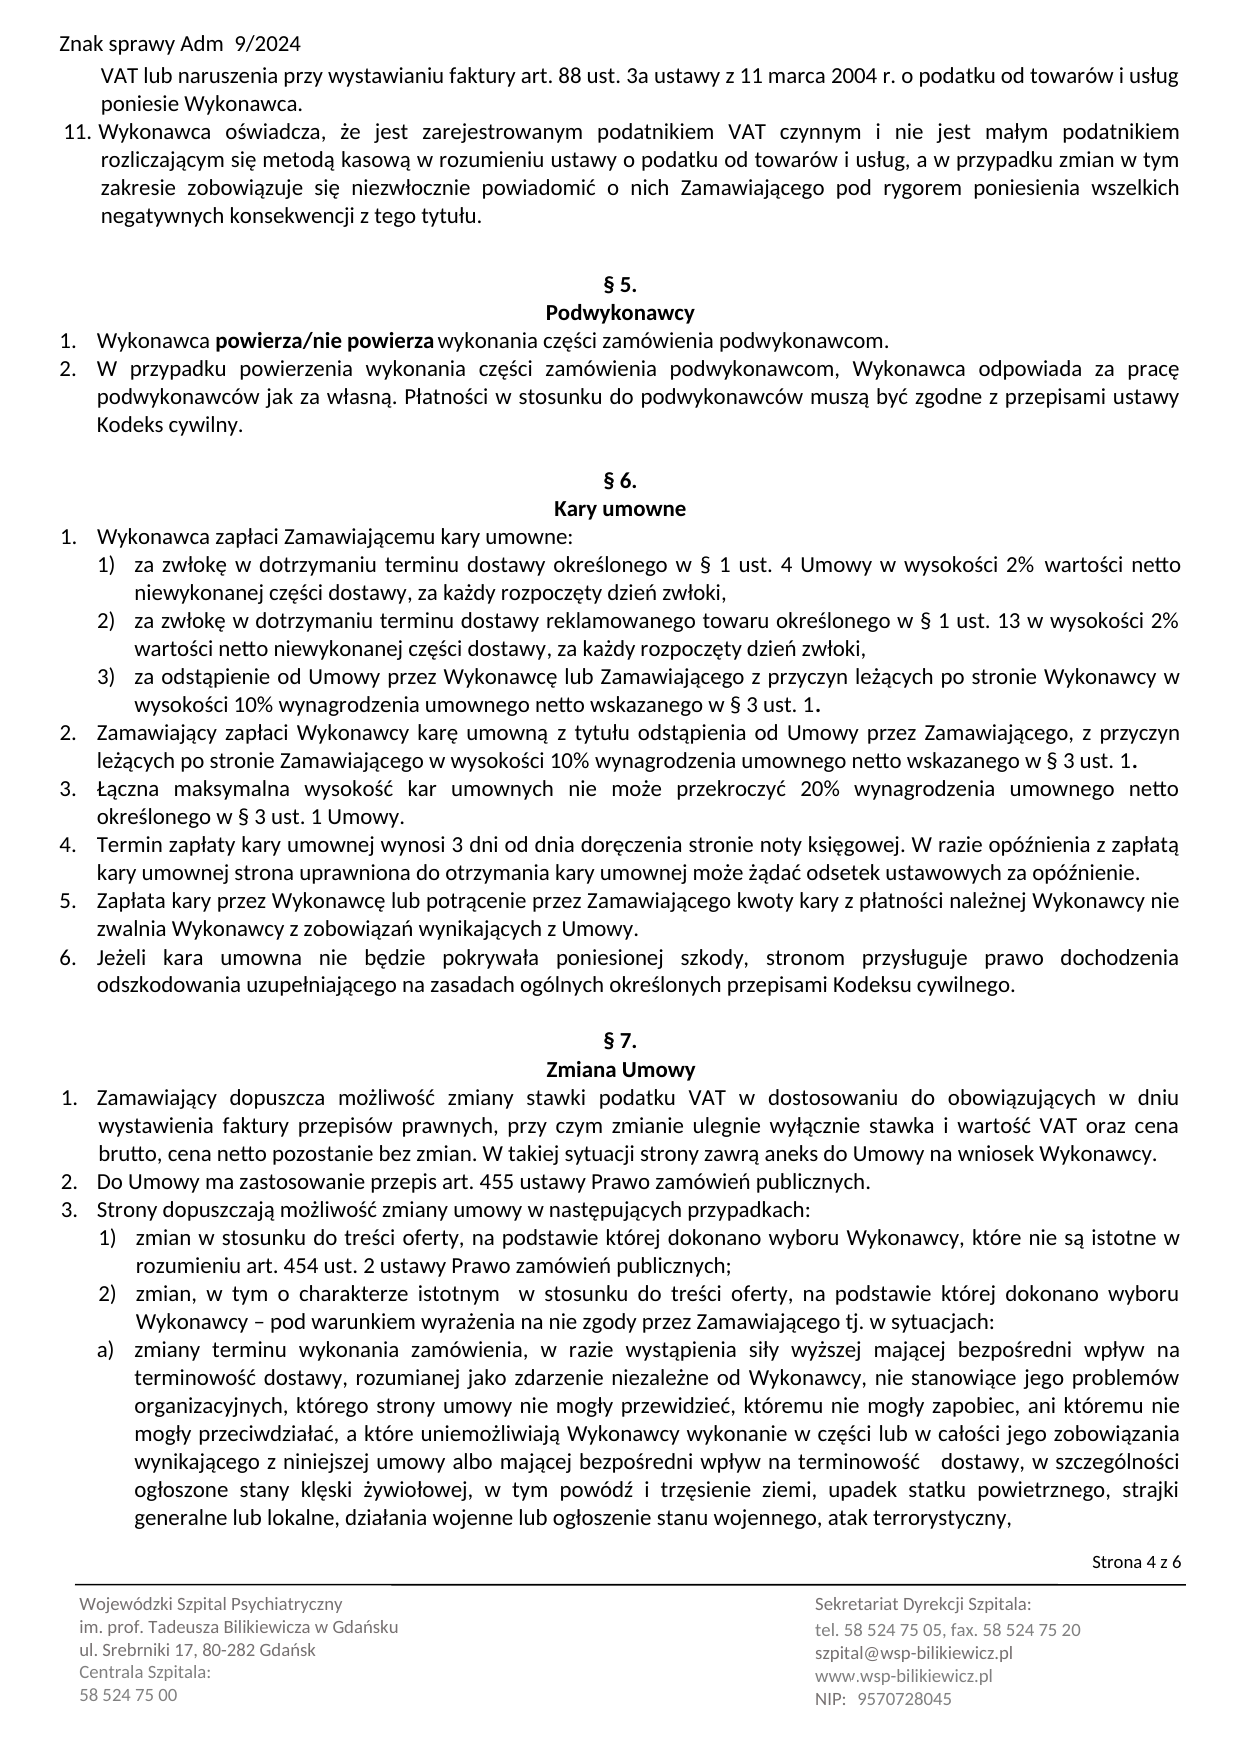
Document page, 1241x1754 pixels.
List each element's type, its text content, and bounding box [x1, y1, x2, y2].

list Wykonawca oświadcza, że jest zarejestrowanym podatnikiem VAT czynnym i nie jest małym podatnikiem rozliczającym się metodą kasową w rozumieniu ustawy o podatku od towarów i usług, a w przypadku zmian w tym zakresie zobowiązuje się niezwłocznie powiadomić o nich Zamawiającego pod rygorem poniesienia wszelkich negatywnych konsekwencji z tego tytułu. [63, 117, 1181, 229]
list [63, 61, 1181, 117]
text Zmiana Umowy [61, 1055, 1181, 1083]
text Podwykonawcy [59, 298, 1181, 326]
text § 6. [59, 466, 1181, 494]
text Kary umowne [59, 494, 1181, 522]
list Zapłata kary przez Wykonawcę lub potrącenie przez Zamawiającego kwoty kary z płatności należnej Wykonawcy nie zwalnia Wykonawcy z zobowiązań wynikających z Umowy. [59, 887, 1181, 943]
list Wykonawca powierza/nie powierza wykonania części zamówienia podwykonawcom. [59, 326, 1181, 354]
list Zamawiający dopuszcza możliwość zmiany stawki podatku VAT w dostosowaniu do obowiązujących w dniu wystawienia faktury przepisów prawnych, przy czym zmianie ulegnie wyłącznie stawka i wartość VAT oraz cena brutto, cena netto pozostanie bez zmian. W takiej sytuacji strony zawrą aneks do Umowy na wniosek Wykonawcy. [61, 1083, 1181, 1167]
list Do Umowy ma zastosowanie przepis art. 455 ustawy Prawo zamówień publicznych. [61, 1167, 1181, 1195]
list Łączna maksymalna wysokość kar umownych nie może przekroczyć 20% wynagrodzenia umownego netto określonego w § 3 ust. 1 Umowy. [59, 774, 1181, 831]
text § 5. [59, 270, 1181, 298]
list Wykonawca zapłaci Zamawiającemu kary umowne: [60, 522, 1181, 550]
list zmian, w tym o charakterze istotnym w stosunku do treści oferty, na podstawie której dokonano wyboru Wykonawcy – pod warunkiem wyrażenia na nie zgody przez Zamawiającego tj. w sytuacjach: [98, 1279, 1181, 1335]
text § 7. [59, 1027, 1181, 1055]
list Strony dopuszczają możliwość zmiany umowy w następujących przypadkach: [61, 1195, 1181, 1223]
list Jeżeli kara umowna nie będzie pokrywała poniesionej szkody, stronom przysługuje prawo dochodzenia odszkodowania uzupełniającego na zasadach ogólnych określonych przepisami Kodeksu cywilnego. [59, 943, 1181, 999]
list Zamawiający zapłaci Wykonawcy karę umowną z tytułu odstąpienia od Umowy przez Zamawiającego, z przyczyn leżących po stronie Zamawiającego w wysokości 10% wynagrodzenia umownego netto wskazanego w § 3 ust. 1. [59, 718, 1181, 774]
list zmiany terminu wykonania zamówienia, w razie wystąpienia siły wyższej mającej bezpośredni wpływ na terminowość dostawy, rozumianej jako zdarzenie niezależne od Wykonawcy, nie stanowiące jego problemów organizacyjnych, którego strony umowy nie mogły przewidzieć, któremu nie mogły zapobiec, ani któremu nie mogły przeciwdziałać, a które uniemożliwiają Wykonawcy wykonanie w części lub w całości jego zobowiązania wynikającego z niniejszej umowy albo mającej bezpośredni wpływ na terminowość dostawy, w szczególności ogłoszone stany klęski żywiołowej, w tym powódź i trzęsienie ziemi, upadek statku powietrznego, strajki generalne lub lokalne, działania wojenne lub ogłoszenie stanu wojennego, atak terrorystyczny, [97, 1335, 1181, 1531]
list Termin zapłaty kary umownej wynosi 3 dni od dnia doręczenia stronie noty księgowej. W razie opóźnienia z zapłatą kary umownej strona uprawniona do otrzymania kary umownej może żądać odsetek ustawowych za opóźnienie. [59, 831, 1181, 887]
list W przypadku powierzenia wykonania części zamówienia podwykonawcom, Wykonawca odpowiada za pracę podwykonawców jak za własną. Płatności w stosunku do podwykonawców muszą być zgodne z przepisami ustawy Kodeks cywilny. [59, 354, 1181, 438]
list za odstąpienie od Umowy przez Wykonawcę lub Zamawiającego z przyczyn leżących po stronie Wykonawcy w wysokości 10% wynagrodzenia umownego netto wskazanego w § 3 ust. 1. [97, 662, 1181, 718]
list za zwłokę w dotrzymaniu terminu dostawy reklamowanego towaru określonego w § 1 ust. 13 w wysokości 2% wartości netto niewykonanej części dostawy, za każdy rozpoczęty dzień zwłoki, [97, 606, 1181, 662]
list zmian w stosunku do treści oferty, na podstawie której dokonano wyboru Wykonawcy, które nie są istotne w rozumieniu art. 454 ust. 2 ustawy Prawo zamówień publicznych; [98, 1223, 1181, 1279]
list za zwłokę w dotrzymaniu terminu dostawy określonego w § 1 ust. 4 Umowy w wysokości 2% wartości netto niewykonanej części dostawy, za każdy rozpoczęty dzień zwłoki, [97, 550, 1181, 606]
